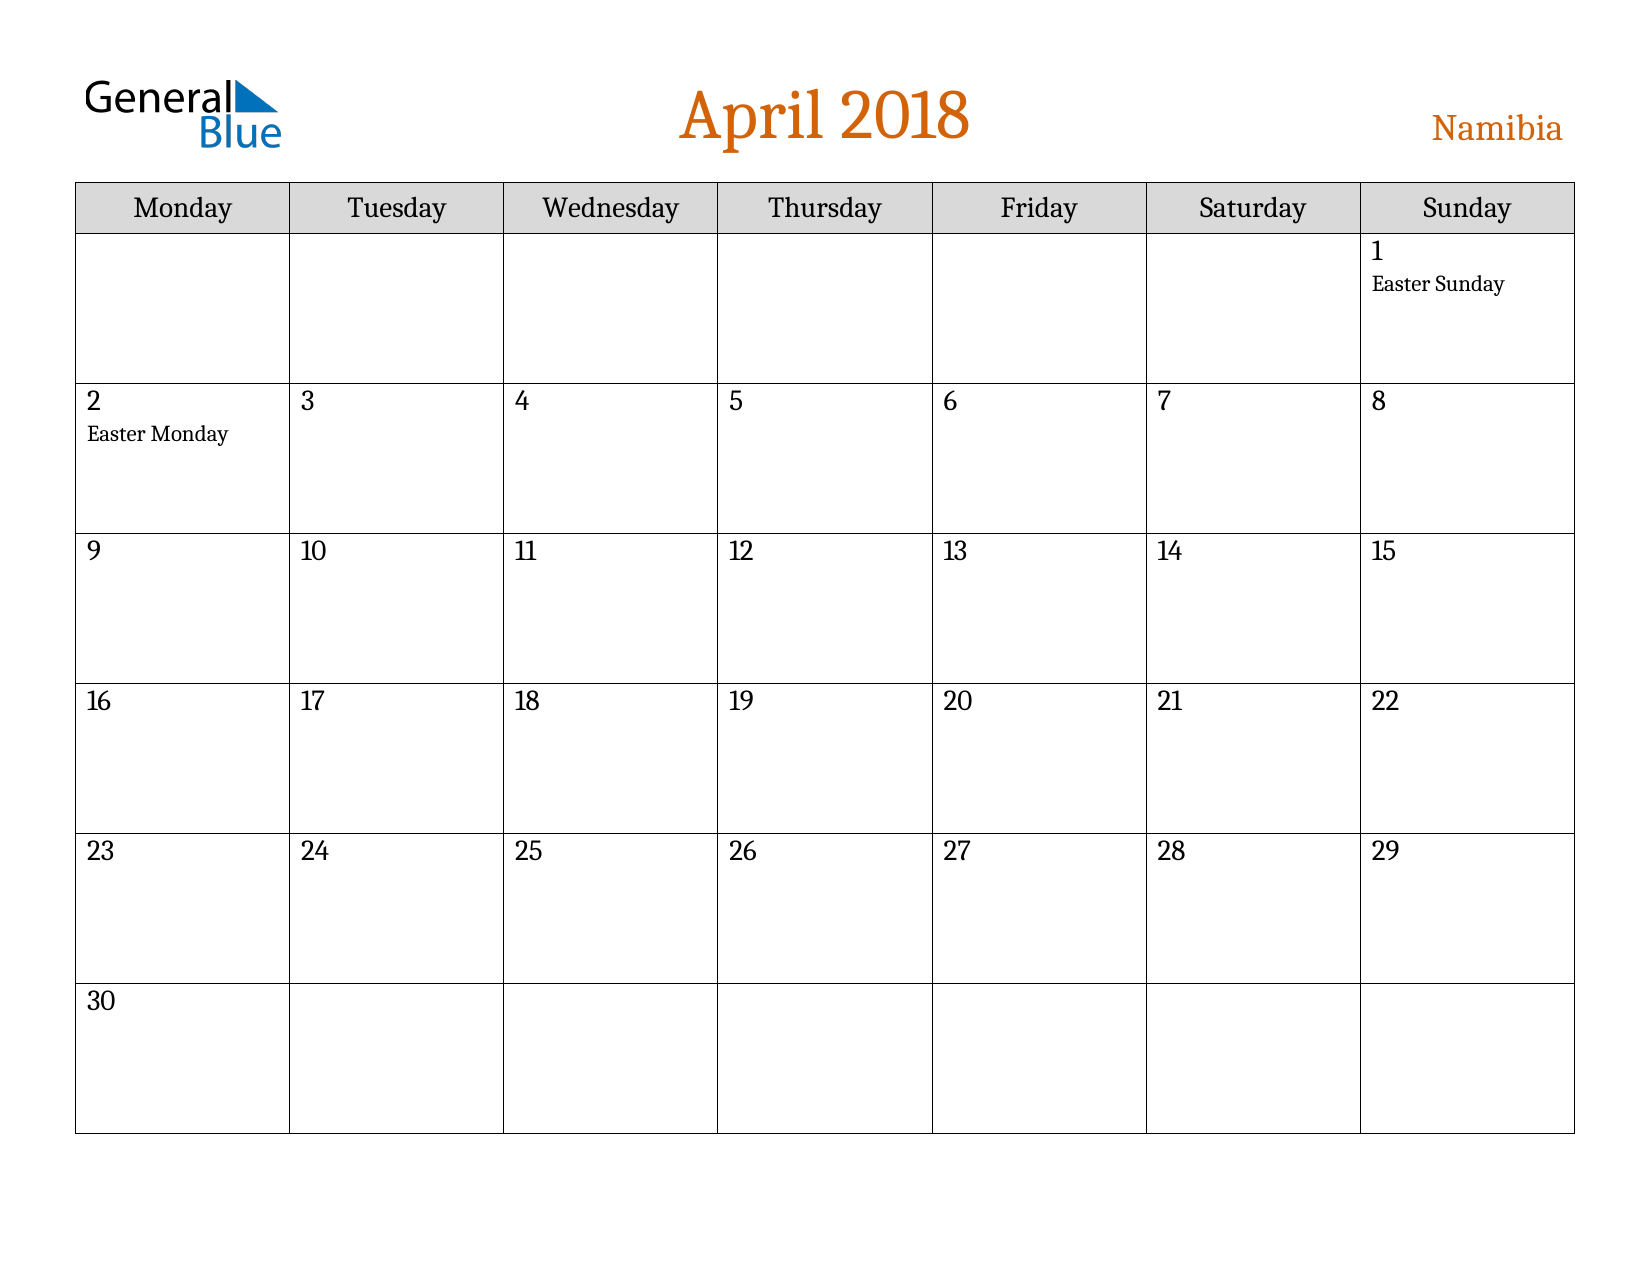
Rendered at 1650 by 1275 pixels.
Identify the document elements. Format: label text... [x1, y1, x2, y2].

table_cell [504, 270, 717, 383]
table_cell [504, 720, 717, 833]
table_cell 28 [1147, 834, 1360, 870]
table_cell [290, 870, 503, 983]
table_cell 19 [718, 684, 932, 720]
table_cell Wednesday [504, 183, 717, 233]
table_cell 25 [504, 834, 717, 870]
table_cell [718, 1020, 932, 1133]
table_cell [76, 270, 289, 383]
picture [86, 80, 281, 148]
table_cell [1147, 570, 1360, 683]
table_cell [718, 270, 932, 383]
table_cell 22 [1361, 684, 1574, 720]
table_cell [718, 720, 932, 833]
table_cell 9 [76, 534, 289, 570]
table_cell [1147, 870, 1360, 983]
table_cell 3 [290, 384, 503, 420]
table_cell [1147, 1020, 1360, 1133]
table_cell [1361, 420, 1574, 533]
table_cell 24 [290, 834, 503, 870]
table_cell 1 [1361, 234, 1574, 270]
table_cell [933, 984, 1146, 1020]
table_cell [290, 720, 503, 833]
table_cell 29 [1361, 834, 1574, 870]
table_cell 20 [933, 684, 1146, 720]
table_cell [504, 420, 717, 533]
table_cell 21 [1147, 684, 1360, 720]
table_cell [290, 234, 503, 270]
table_cell Monday [76, 183, 289, 233]
table_cell 12 [718, 534, 932, 570]
table_cell [76, 1020, 289, 1133]
table_cell Friday [933, 183, 1146, 233]
table_cell 2 [76, 384, 289, 420]
table_cell 4 [504, 384, 717, 420]
table_cell [933, 420, 1146, 533]
table_cell 14 [1147, 534, 1360, 570]
table_cell [504, 984, 717, 1020]
table_cell 7 [1147, 384, 1360, 420]
table_cell 10 [290, 534, 503, 570]
table_cell [1361, 570, 1574, 683]
table_cell 18 [504, 684, 717, 720]
table_cell [504, 234, 717, 270]
table_cell [76, 870, 289, 983]
table_cell [718, 984, 932, 1020]
table_cell Easter Sunday [1361, 270, 1574, 383]
table_cell 6 [933, 384, 1146, 420]
table_cell [1361, 984, 1574, 1020]
table_cell [290, 420, 503, 533]
table_cell [76, 570, 289, 683]
table_cell [1361, 720, 1574, 833]
table_cell [933, 1020, 1146, 1133]
table_cell 17 [290, 684, 503, 720]
table_cell 26 [718, 834, 932, 870]
table_cell Easter Monday [76, 420, 289, 533]
table_cell 23 [76, 834, 289, 870]
table_cell [933, 870, 1146, 983]
table_cell Sunday [1361, 183, 1574, 233]
table_header Namibia [1146, 75, 1574, 182]
table_cell [1361, 870, 1574, 983]
table_cell 30 [76, 984, 289, 1020]
table_cell [933, 270, 1146, 383]
table_cell [933, 234, 1146, 270]
table_cell [718, 870, 932, 983]
table_cell 8 [1361, 384, 1574, 420]
table_cell Thursday [718, 183, 932, 233]
table_cell 13 [933, 534, 1146, 570]
table_cell [933, 720, 1146, 833]
table_cell [290, 270, 503, 383]
table_cell 16 [76, 684, 289, 720]
table_cell [1361, 1020, 1574, 1133]
table_cell [718, 570, 932, 683]
table_cell [718, 234, 932, 270]
table_cell [290, 570, 503, 683]
table_cell [1147, 270, 1360, 383]
table_header April 2018 [504, 75, 1146, 182]
table_cell Tuesday [290, 183, 503, 233]
table_cell [290, 984, 503, 1020]
table_cell [76, 234, 289, 270]
table_cell [933, 570, 1146, 683]
table_cell [718, 420, 932, 533]
table_cell [504, 1020, 717, 1133]
table_cell [1147, 984, 1360, 1020]
table_cell Saturday [1147, 183, 1360, 233]
table_cell [290, 1020, 503, 1133]
table_cell 27 [933, 834, 1146, 870]
table_cell [1147, 720, 1360, 833]
table_cell 5 [718, 384, 932, 420]
table_cell [504, 570, 717, 683]
table_cell [1147, 420, 1360, 533]
table_cell [1147, 234, 1360, 270]
table_header [76, 75, 503, 182]
table_cell [504, 870, 717, 983]
table_cell [76, 720, 289, 833]
table_cell 15 [1361, 534, 1574, 570]
table_cell 11 [504, 534, 717, 570]
